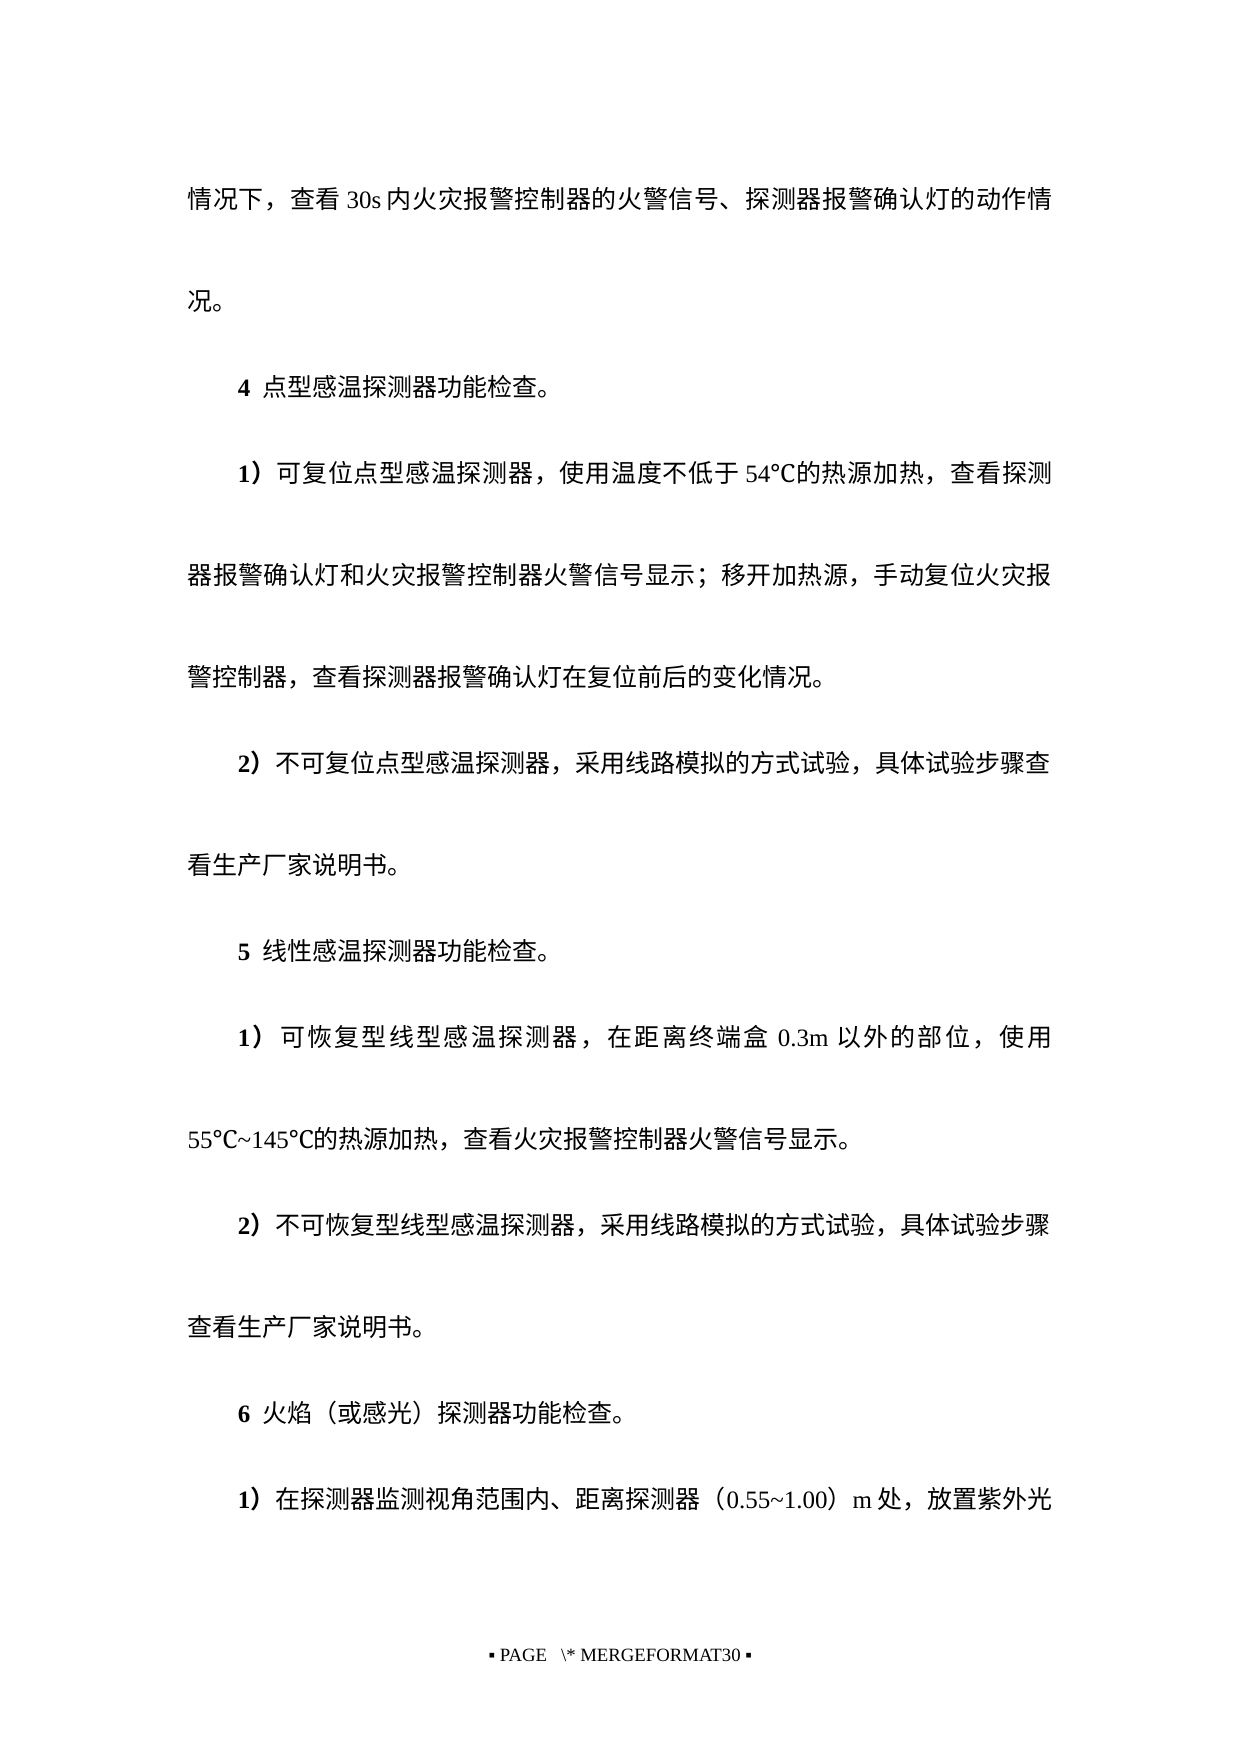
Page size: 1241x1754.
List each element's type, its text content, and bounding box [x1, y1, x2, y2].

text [187, 164, 1053, 334]
text 1）可复位点型感温探测器，使用温度不低于54℃的热源加热，查看探测器报警确认灯和火灾报警控制器火警信号显示；移开加热源，手动复位火灾报警控制器，查看探测器报警确认灯在复位前后的变化情况。 [187, 438, 1053, 709]
text 6 火焰（或感光）探测器功能检查。 [187, 1377, 1053, 1445]
text 5 线性感温探测器功能检查。 [187, 916, 1053, 983]
text 1）可恢复型线型感温探测器，在距离终端盒0.3m以外的部位，使用55℃~145℃的热源加热，查看火灾报警控制器火警信号显示。 [187, 1002, 1053, 1171]
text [187, 1463, 1053, 1531]
text 4 点型感温探测器功能检查。 [187, 352, 1053, 420]
text 2）不可恢复型线型感温探测器，采用线路模拟的方式试验，具体试验步骤查看生产厂家说明书。 [187, 1189, 1053, 1359]
text 2）不可复位点型感温探测器，采用线路模拟的方式试验，具体试验步骤查看生产厂家说明书。 [187, 728, 1053, 897]
